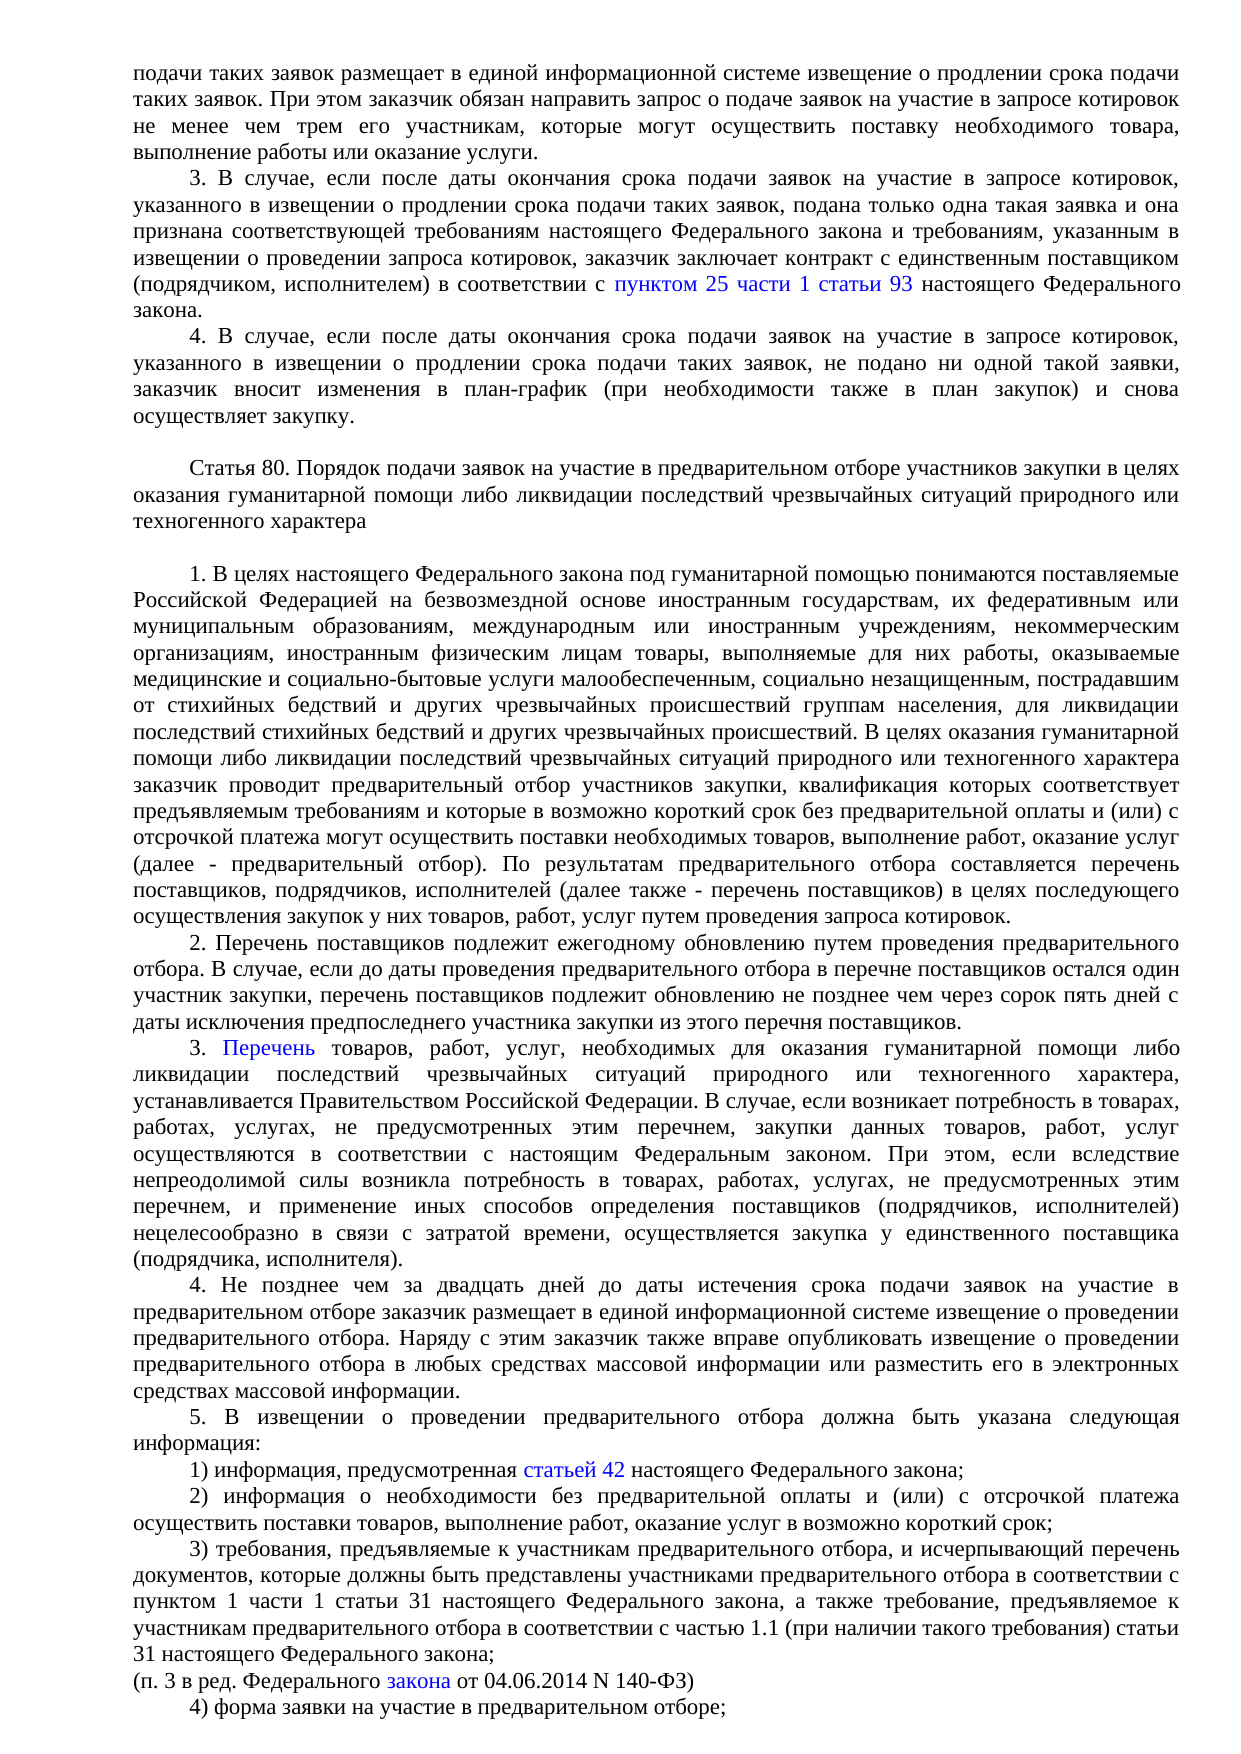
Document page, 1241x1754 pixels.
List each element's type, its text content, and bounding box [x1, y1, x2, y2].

text 4. В случае, если после даты окончания срока подачи заявок на участие в запросе котировок, указанного в извещении о продлении срока подачи таких заявок, не подано ни одной такой заявки, заказчик вносит изменения в план-график (при необходимости также в план закупок) и снова осуществляет закупку. [133, 323, 1181, 428]
text 2. Перечень поставщиков подлежит ежегодному обновлению путем проведения предварительного отбора. В случае, если до даты проведения предварительного отбора в перечне поставщиков остался один участник закупки, перечень поставщиков подлежит обновлению не позднее чем через сорок пять дней с даты исключения предпоследнего участника закупки из этого перечня поставщиков. [133, 929, 1181, 1034]
text 4) форма заявки на участие в предварительном отборе; [133, 1693, 1181, 1719]
text 3. Перечень товаров, работ, услуг, необходимых для оказания гуманитарной помощи либо ликвидации последствий чрезвычайных ситуаций природного или техногенного характера, устанавливается Правительством Российской Федерации. В случае, если возникает потребность в товарах, работах, услугах, не предусмотренных этим перечнем, закупки данных товаров, работ, услуг осуществляются в соответствии с настоящим Федеральным законом. При этом, если вследствие непреодолимой силы возникла потребность в товарах, работах, услугах, не предусмотренных этим перечнем, и применение иных способов определения поставщиков (подрядчиков, исполнителей) нецелесообразно в связи с затратой времени, осуществляется закупка у единственного поставщика (подрядчика, исполнителя). [133, 1034, 1181, 1271]
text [133, 59, 1181, 164]
text 1) информация, предусмотренная статьей 42 настоящего Федерального закона; [133, 1456, 1181, 1482]
text 3) требования, предъявляемые к участникам предварительного отбора, и исчерпывающий перечень документов, которые должны быть представлены участниками предварительного отбора в соответствии с пунктом 1 части 1 статьи 31 настоящего Федерального закона, а также требование, предъявляемое к участникам предварительного отбора в соответствии с частью 1.1 (при наличии такого требования) статьи 31 настоящего Федерального закона; [133, 1535, 1181, 1667]
text 5. В извещении о проведении предварительного отбора должна быть указана следующая информация: [133, 1403, 1181, 1456]
text (п. 3 в ред. Федерального закона от 04.06.2014 N 140-ФЗ) [133, 1667, 1181, 1693]
text 1. В целях настоящего Федерального закона под гуманитарной помощью понимаются поставляемые Российской Федерацией на безвозмездной основе иностранным государствам, их федеративным или муниципальным образованиям, международным или иностранным учреждениям, некоммерческим организациям, иностранным физическим лицам товары, выполняемые для них работы, оказываемые медицинские и социально-бытовые услуги малообеспеченным, социально незащищенным, пострадавшим от стихийных бедствий и других чрезвычайных происшествий группам населения, для ликвидации последствий стихийных бедствий и других чрезвычайных происшествий. В целях оказания гуманитарной помощи либо ликвидации последствий чрезвычайных ситуаций природного или техногенного характера заказчик проводит предварительный отбор участников закупки, квалификация которых соответствует предъявляемым требованиям и которые в возможно короткий срок без предварительной оплаты и (или) с отсрочкой платежа могут осуществить поставки необходимых товаров, выполнение работ, оказание услуг (далее - предварительный отбор). По результатам предварительного отбора составляется перечень поставщиков, подрядчиков, исполнителей (далее также - перечень поставщиков) в целях последующего осуществления закупок у них товаров, работ, услуг путем проведения запроса котировок. [133, 560, 1181, 929]
text 3. В случае, если после даты окончания срока подачи заявок на участие в запросе котировок, указанного в извещении о продлении срока подачи таких заявок, подана только одна такая заявка и она признана соответствующей требованиям настоящего Федерального закона и требованиям, указанным в извещении о проведении запроса котировок, заказчик заключает контракт с единственным поставщиком (подрядчиком, исполнителем) в соответствии с пунктом 25 части 1 статьи 93 настоящего Федерального закона. [133, 164, 1181, 323]
text Статья 80. Порядок подачи заявок на участие в предварительном отборе участников закупки в целях оказания гуманитарной помощи либо ликвидации последствий чрезвычайных ситуаций природного или техногенного характера [133, 454, 1181, 533]
text 4. Не позднее чем за двадцать дней до даты истечения срока подачи заявок на участие в предварительном отборе заказчик размещает в единой информационной системе извещение о проведении предварительного отбора. Наряду с этим заказчик также вправе опубликовать извещение о проведении предварительного отбора в любых средствах массовой информации или разместить его в электронных средствах массовой информации. [133, 1271, 1181, 1403]
text 2) информация о необходимости без предварительной оплаты и (или) с отсрочкой платежа осуществить поставки товаров, выполнение работ, оказание услуг в возможно короткий срок; [133, 1482, 1181, 1535]
